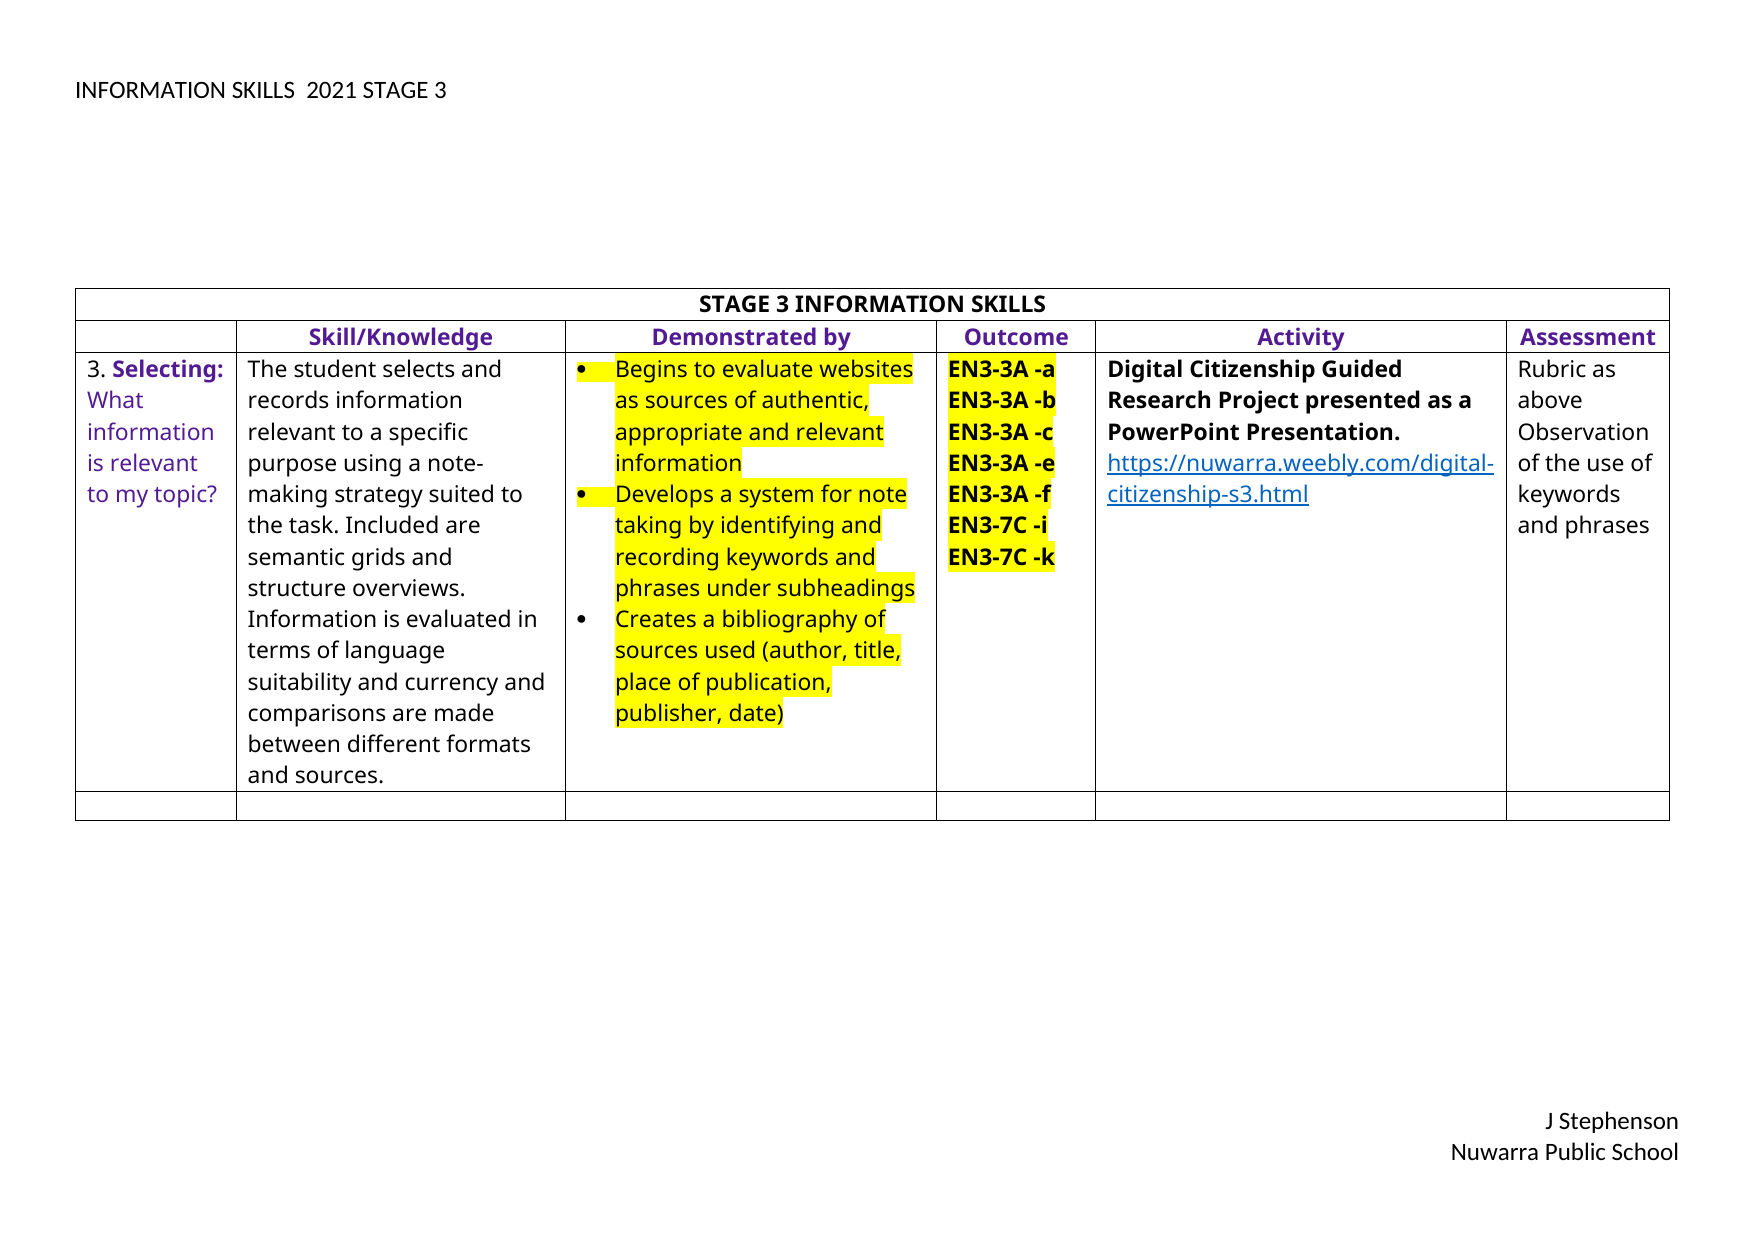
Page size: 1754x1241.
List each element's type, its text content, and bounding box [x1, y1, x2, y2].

table_cell [1507, 792, 1669, 819]
table_cell Outcome [937, 321, 1095, 352]
table_cell [1096, 792, 1506, 819]
table_cell [237, 792, 565, 819]
table_cell 3. Selecting: What information is relevant to my topic? [76, 353, 236, 791]
table_cell [76, 321, 236, 352]
table_cell Assessment [1507, 321, 1669, 352]
table_cell Digital Citizenship Guided Research Project presented as a PowerPoint Presentation. https://nuwarra.weebly.com/digital-citizenship-s3.html [1096, 353, 1506, 791]
table_cell Demonstrated by [566, 321, 936, 352]
table_cell [937, 792, 1095, 819]
table_cell Rubric as above Observation of the use of keywords and phrases [1507, 353, 1669, 791]
table_cell Activity [1096, 321, 1506, 352]
table_cell Skill/Knowledge [237, 321, 565, 352]
table_cell [76, 792, 236, 819]
table_cell [566, 792, 936, 819]
table_cell Begins to evaluate websites as sources of authentic, appropriate and relevant information Develops a system for note taking by identifying and recording keywords and phrases under subheadings Creates a bibliography of sources used (author, title, place of publication, publisher, date) [566, 353, 936, 791]
table_cell EN3-3A -a EN3-3A -b EN3-3A -c EN3-3A -e EN3-3A -f EN3-7C -i EN3-7C -k [937, 353, 1095, 791]
table_header STAGE 3 INFORMATION SKILLS [76, 289, 1669, 320]
table_cell The student selects and records information relevant to a specific purpose using a note-making strategy suited to the task. Included are semantic grids and structure overviews. Information is evaluated in terms of language suitability and currency and comparisons are made between different formats and sources. [237, 353, 565, 791]
